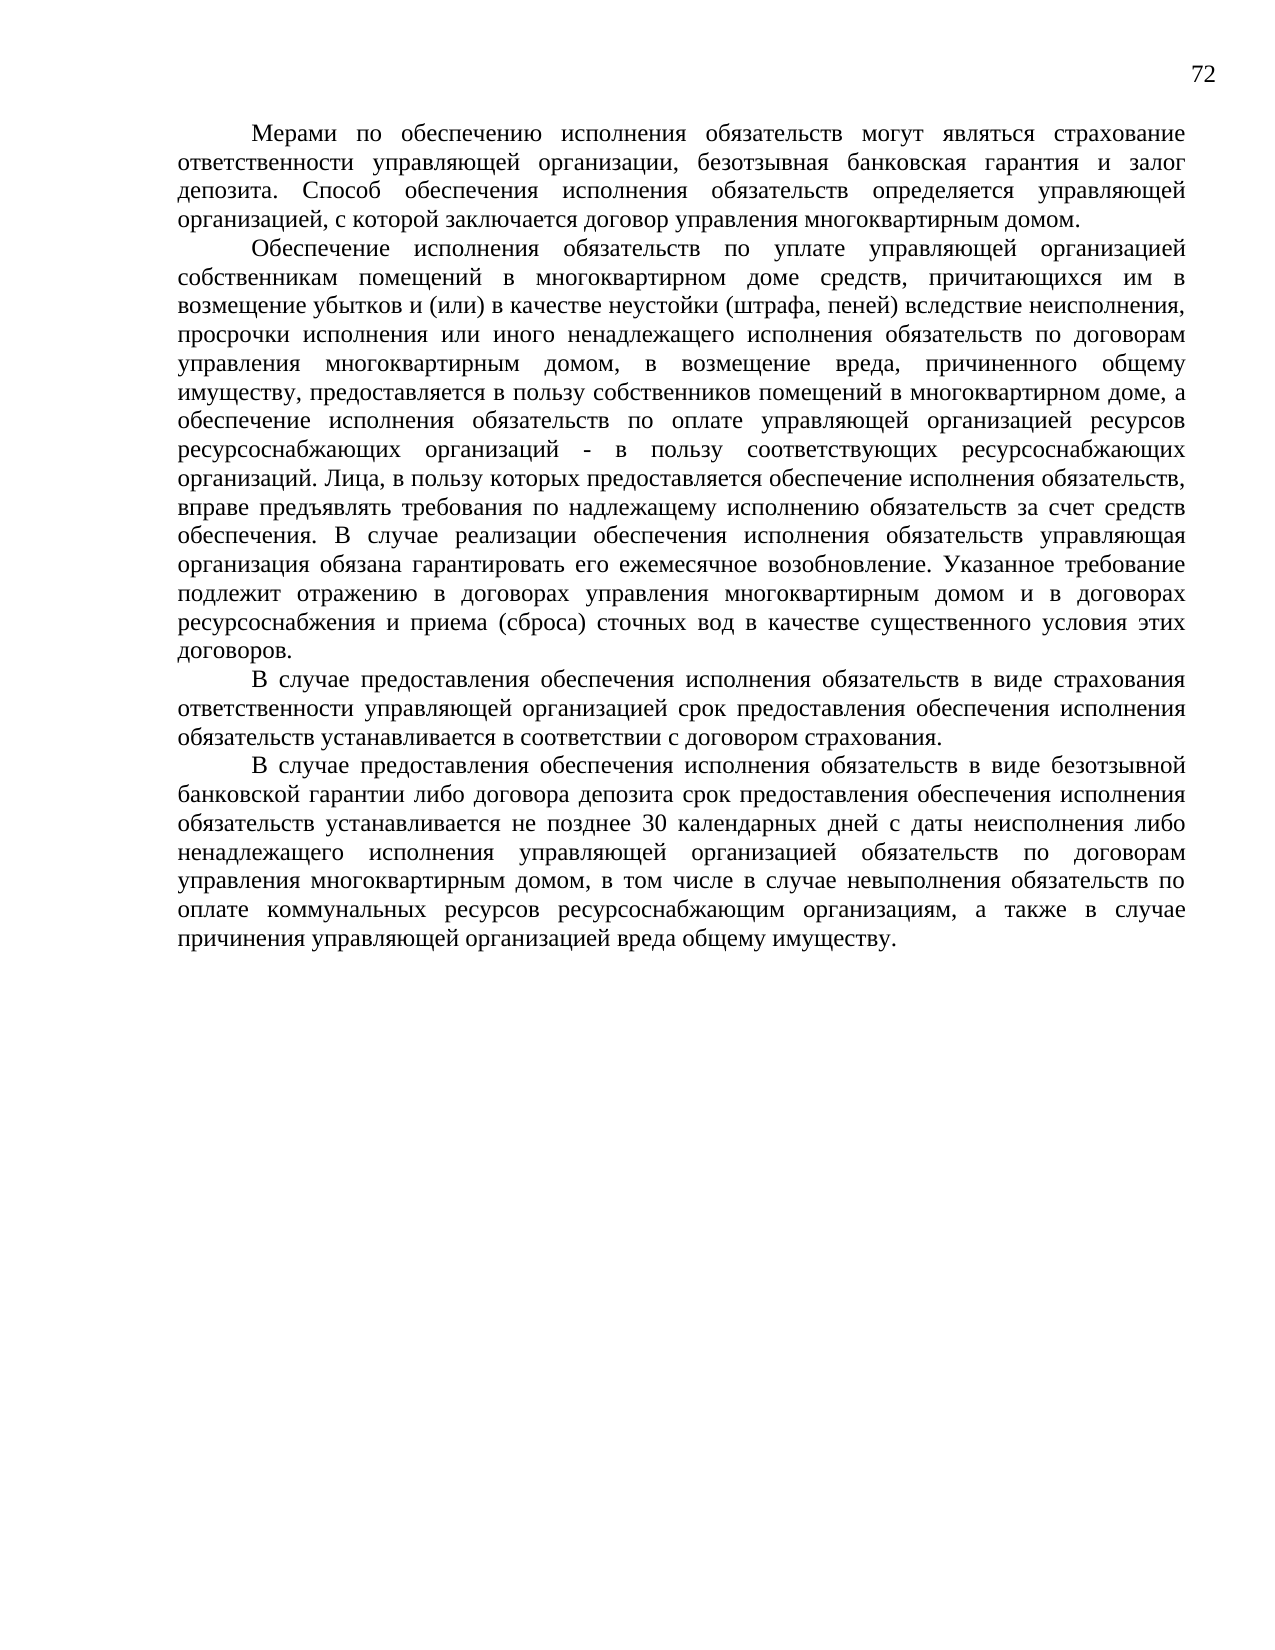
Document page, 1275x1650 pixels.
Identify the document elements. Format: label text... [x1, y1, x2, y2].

text Обеспечение исполнения обязательств по уплате управляющей организацией собственникам помещений в многоквартирном доме средств, причитающихся им в возмещение убытков и (или) в качестве неустойки (штрафа, пеней) вследствие неисполнения, просрочки исполнения или иного ненадлежащего исполнения обязательств по договорам управления многоквартирным домом, в возмещение вреда, причиненного общему имуществу, предоставляется в пользу собственников помещений в многоквартирном доме, а обеспечение исполнения обязательств по оплате управляющей организацией ресурсов ресурсоснабжающих организаций - в пользу соответствующих ресурсоснабжающих организаций. Лица, в пользу которых предоставляется обеспечение исполнения обязательств, вправе предъявлять требования по надлежащему исполнению обязательств за счет средств обеспечения. В случае реализации обеспечения исполнения обязательств управляющая организация обязана гарантировать его ежемесячное возобновление. Указанное требование подлежит отражению в договорах управления многоквартирным домом и в договорах ресурсоснабжения и приема (сброса) сточных вод в качестве существенного условия этих договоров. [177, 233, 1186, 664]
text В случае предоставления обеспечения исполнения обязательств в виде безотзывной банковской гарантии либо договора депозита срок предоставления обеспечения исполнения обязательств устанавливается не позднее 30 календарных дней с даты неисполнения либо ненадлежащего исполнения управляющей организацией обязательств по договорам управления многоквартирным домом, в том числе в случае невыполнения обязательств по оплате коммунальных ресурсов ресурсоснабжающим организациям, а также в случае причинения управляющей организацией вреда общему имуществу. [177, 751, 1186, 952]
text В случае предоставления обеспечения исполнения обязательств в виде страхования ответственности управляющей организацией срок предоставления обеспечения исполнения обязательств устанавливается в соответствии с договором страхования. [177, 664, 1186, 751]
text Мерами по обеспечению исполнения обязательств могут являться страхование ответственности управляющей организации, безотзывная банковская гарантия и залог депозита. Способ обеспечения исполнения обязательств определяется управляющей организацией, с которой заключается договор управления многоквартирным домом. [177, 118, 1186, 233]
